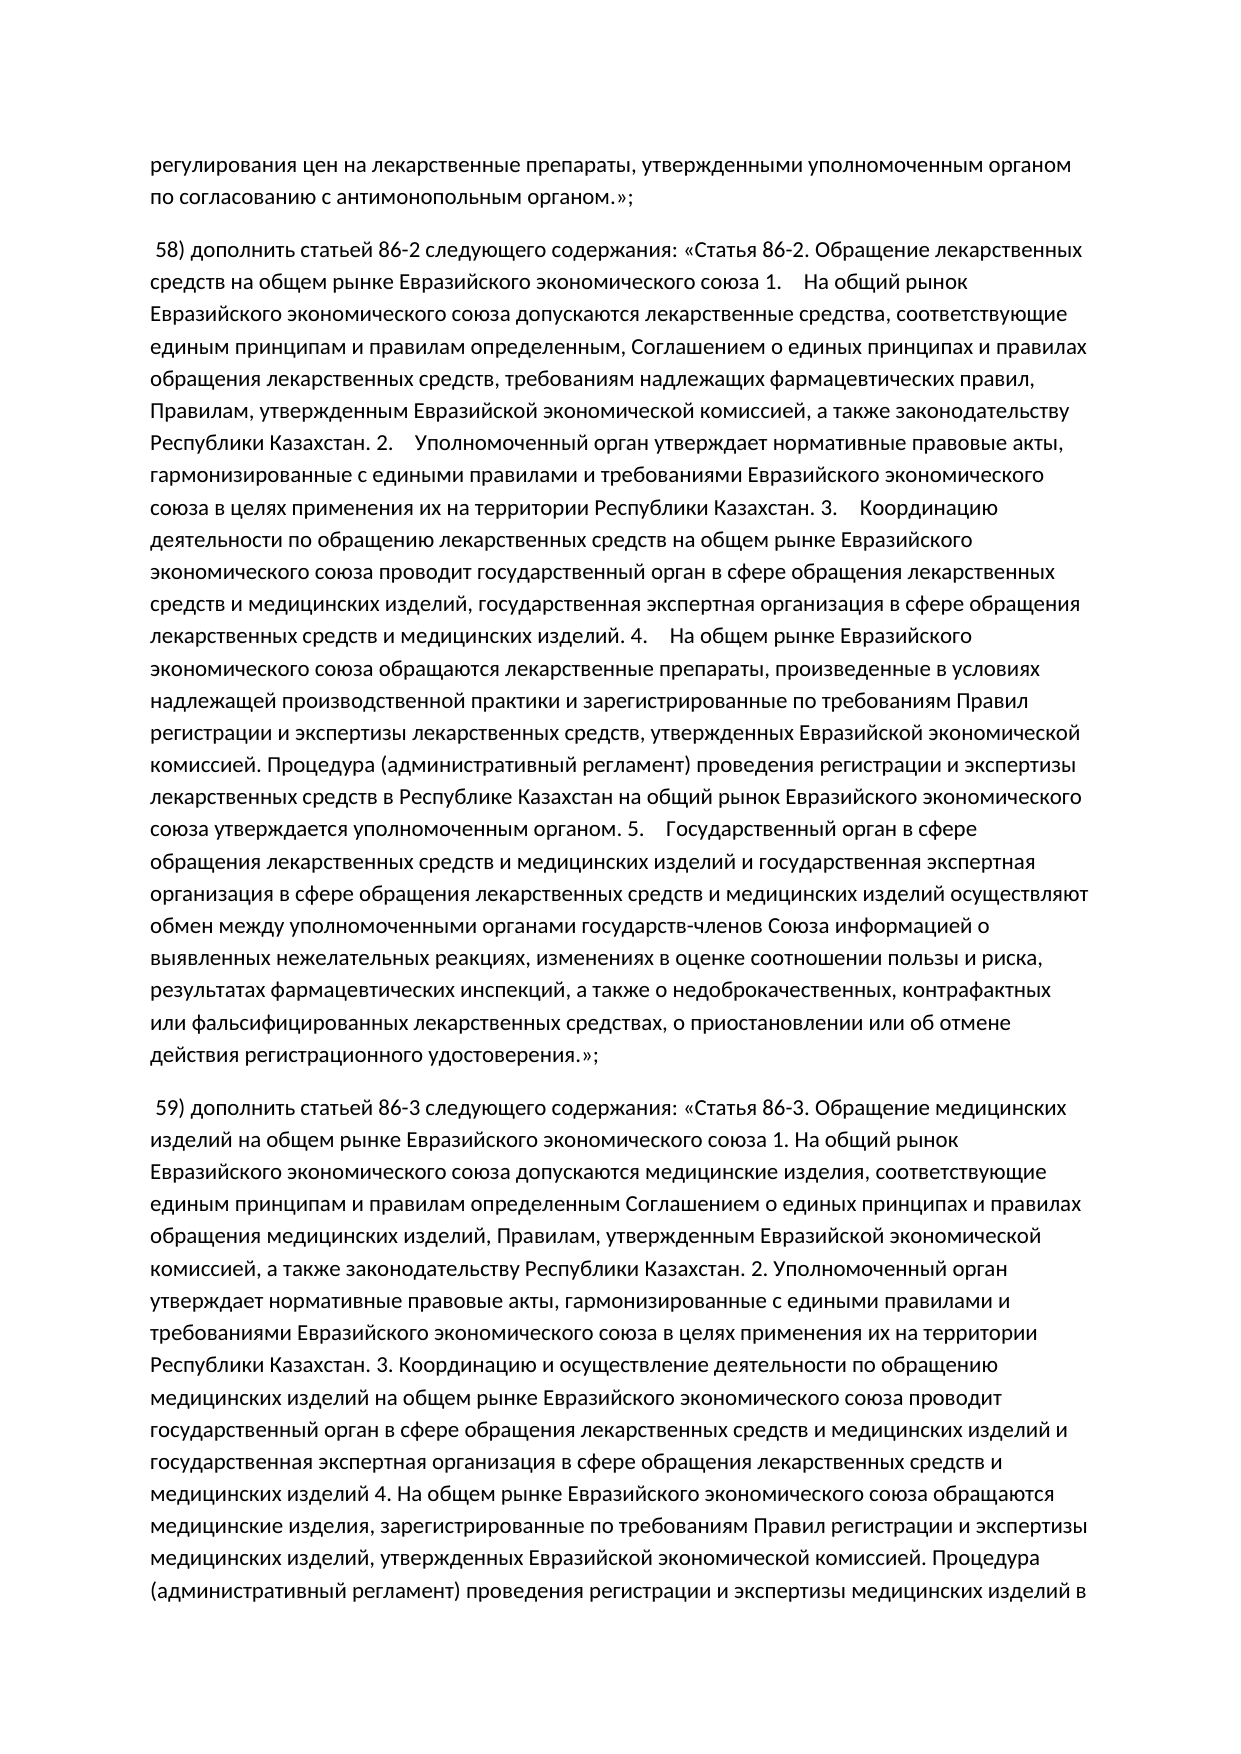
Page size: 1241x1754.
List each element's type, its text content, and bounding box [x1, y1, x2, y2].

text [150, 150, 1090, 210]
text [150, 1093, 1090, 1604]
text 58) дополнить статьей 86-2 следующего содержания: «Статья 86-2. Обращение лекарственных средств на общем рынке Евразийского экономического союза 1. На общий рынок Евразийского экономического союза допускаются лекарственные средства, соответствующие единым принципам и правилам определенным, Соглашением о единых принципах и правилах обращения лекарственных средств, требованиям надлежащих фармацевтических правил, Правилам, утвержденным Евразийской экономической комиссией, а также законодательству Республики Казахстан. 2. Уполномоченный орган утверждает нормативные правовые акты, гармонизированные с едиными правилами и требованиями Евразийского экономического союза в целях применения их на территории Республики Казахстан. 3. Координацию деятельности по обращению лекарственных средств на общем рынке Евразийского экономического союза проводит государственный орган в сфере обращения лекарственных средств и медицинских изделий, государственная экспертная организация в сфере обращения лекарственных средств и медицинских изделий. 4. На общем рынке Евразийского экономического союза обращаются лекарственные препараты, произведенные в условиях надлежащей производственной практики и зарегистрированные по требованиям Правил регистрации и экспертизы лекарственных средств, утвержденных Евразийской экономической комиссией. Процедура (административный регламент) проведения регистрации и экспертизы лекарственных средств в Республике Казахстан на общий рынок Евразийского экономического союза утверждается уполномоченным органом. 5. Государственный орган в сфере обращения лекарственных средств и медицинских изделий и государственная экспертная организация в сфере обращения лекарственных средств и медицинских изделий осуществляют обмен между уполномоченными органами государств-членов Союза информацией о выявленных нежелательных реакциях, изменениях в оценке соотношении пользы и риска, результатах фармацевтических инспекций, а также о недоброкачественных, контрафактных или фальсифицированных лекарственных средствах, о приостановлении или об отмене действия регистрационного удостоверения.»; [150, 235, 1090, 1068]
